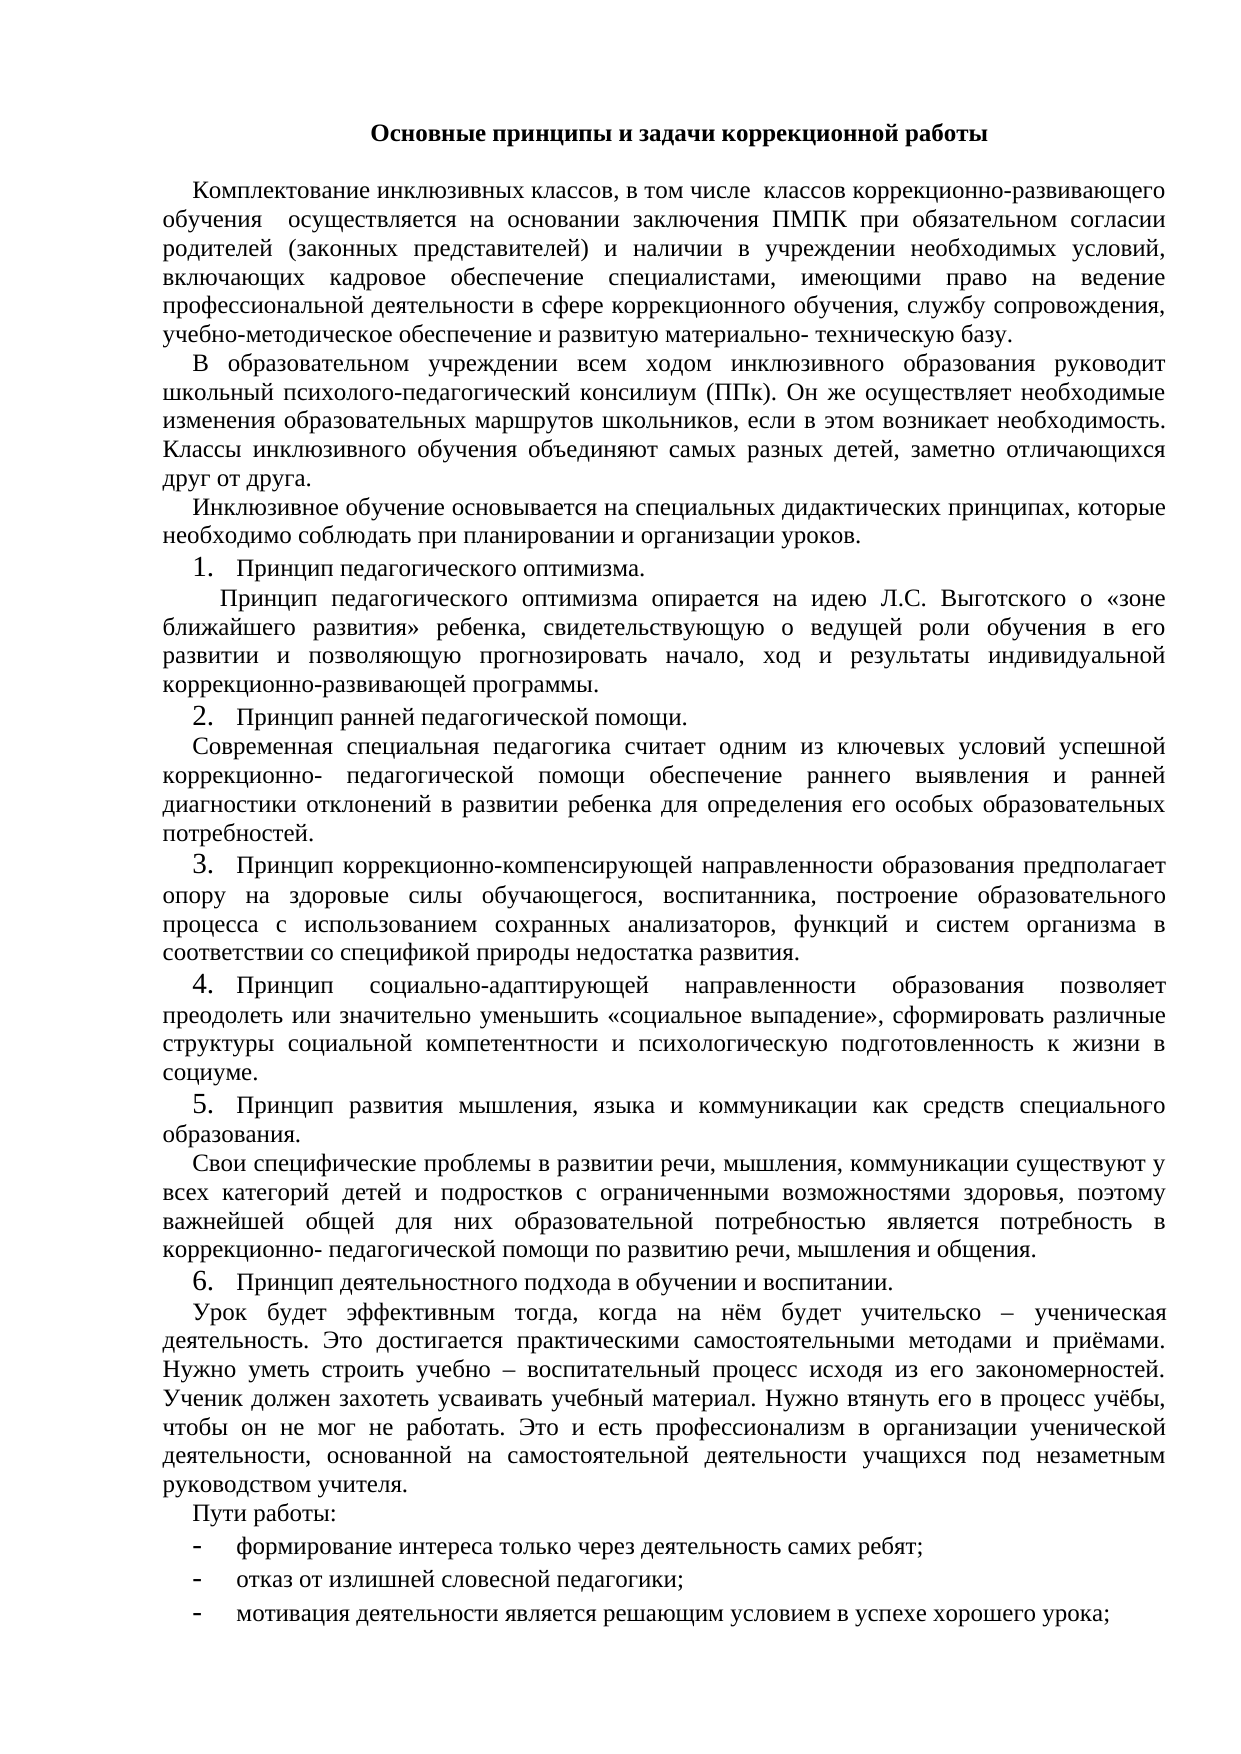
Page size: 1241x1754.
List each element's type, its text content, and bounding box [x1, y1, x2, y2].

list Принцип коррекционно-компенсирующей направленности образования предполагает опору на здоровые силы обучающегося, воспитанника, построение образовательного процесса с использованием сохранных анализаторов, функций и систем организма в соответствии со спецификой природы недостатка развития. [162, 846, 1167, 966]
text Современная специальная педагогика считает одним из ключевых условий успешной коррекционно- педагогической помощи обеспечение раннего выявления и ранней диагностики отклонений в развитии ребенка для определения его особых образовательных потребностей. [162, 731, 1167, 846]
list Принцип педагогического оптимизма. [162, 549, 1167, 583]
list мотивация деятельности является решающим условием в успехе хорошего урока; [162, 1594, 1167, 1627]
text Принцип педагогического оптимизма опирается на идею Л.С. Выготского о «зоне ближайшего развития» ребенка, свидетельствующую о ведущей роли обучения в его развитии и позволяющую прогнозировать начало, ход и результаты индивидуальной коррекционно-развивающей программы. [162, 583, 1167, 698]
list формирование интереса только через деятельность самих ребят; [162, 1527, 1167, 1560]
text Пути работы: [162, 1498, 1167, 1527]
text Свои специфические проблемы в развитии речи, мышления, коммуникации существуют у всех категорий детей и подростков с ограниченными возможностями здоровья, поэтому важнейшей общей для них образовательной потребностью является потребность в коррекционно- педагогической помощи по развитию речи, мышления и общения. [162, 1148, 1167, 1263]
text В образовательном учреждении всем ходом инклюзивного образования руководит школьный психолого-педагогический консилиум (ППк). Он же осуществляет необходимые изменения образовательных маршрутов школьников, если в этом возникает необходимость. Классы инклюзивного обучения объединяют самых разных детей, заметно отличающихся друг от друга. [162, 348, 1167, 492]
list Принцип социально-адаптирующей направленности образования позволяет преодолеть или значительно уменьшить «социальное выпадение», сформировать различные структуры социальной компетентности и психологическую подготовленность к жизни в социуме. [162, 966, 1167, 1086]
list Принцип деятельностного подхода в обучении и воспитании. [162, 1263, 1167, 1297]
text Урок будет эффективным тогда, когда на нём будет учительско – ученическая деятельность. Это достигается практическими самостоятельными методами и приёмами. Нужно уметь строить учебно – воспитательный процесс исходя из его закономерностей. Ученик должен захотеть усваивать учебный материал. Нужно втянуть его в процесс учёбы, чтобы он не мог не работать. Это и есть профессионализм в организации ученической деятельности, основанной на самостоятельной деятельности учащихся под незаметным руководством учителя. [162, 1297, 1167, 1498]
text Инклюзивное обучение основывается на специальных дидактических принципах, которые необходимо соблюдать при планировании и организации уроков. [162, 492, 1167, 549]
text Комплектование инклюзивных классов, в том числе классов коррекционно-развивающего обучения осуществляется на основании заключения ПМПК при обязательном согласии родителей (законных представителей) и наличии в учреждении необходимых условий, включающих кадровое обеспечение специалистами, имеющими право на ведение профессиональной деятельности в сфере коррекционного обучения, службу сопровождения, учебно-методическое обеспечение и развитую материально- техническую базу. [162, 176, 1167, 348]
list Принцип ранней педагогической помощи. [162, 698, 1167, 731]
list отказ от излишней словесной педагогики; [162, 1560, 1167, 1594]
text Основные принципы и задачи коррекционной работы [162, 118, 1167, 147]
list Принцип развития мышления, языка и коммуникации как средств специального образования. [162, 1086, 1167, 1148]
